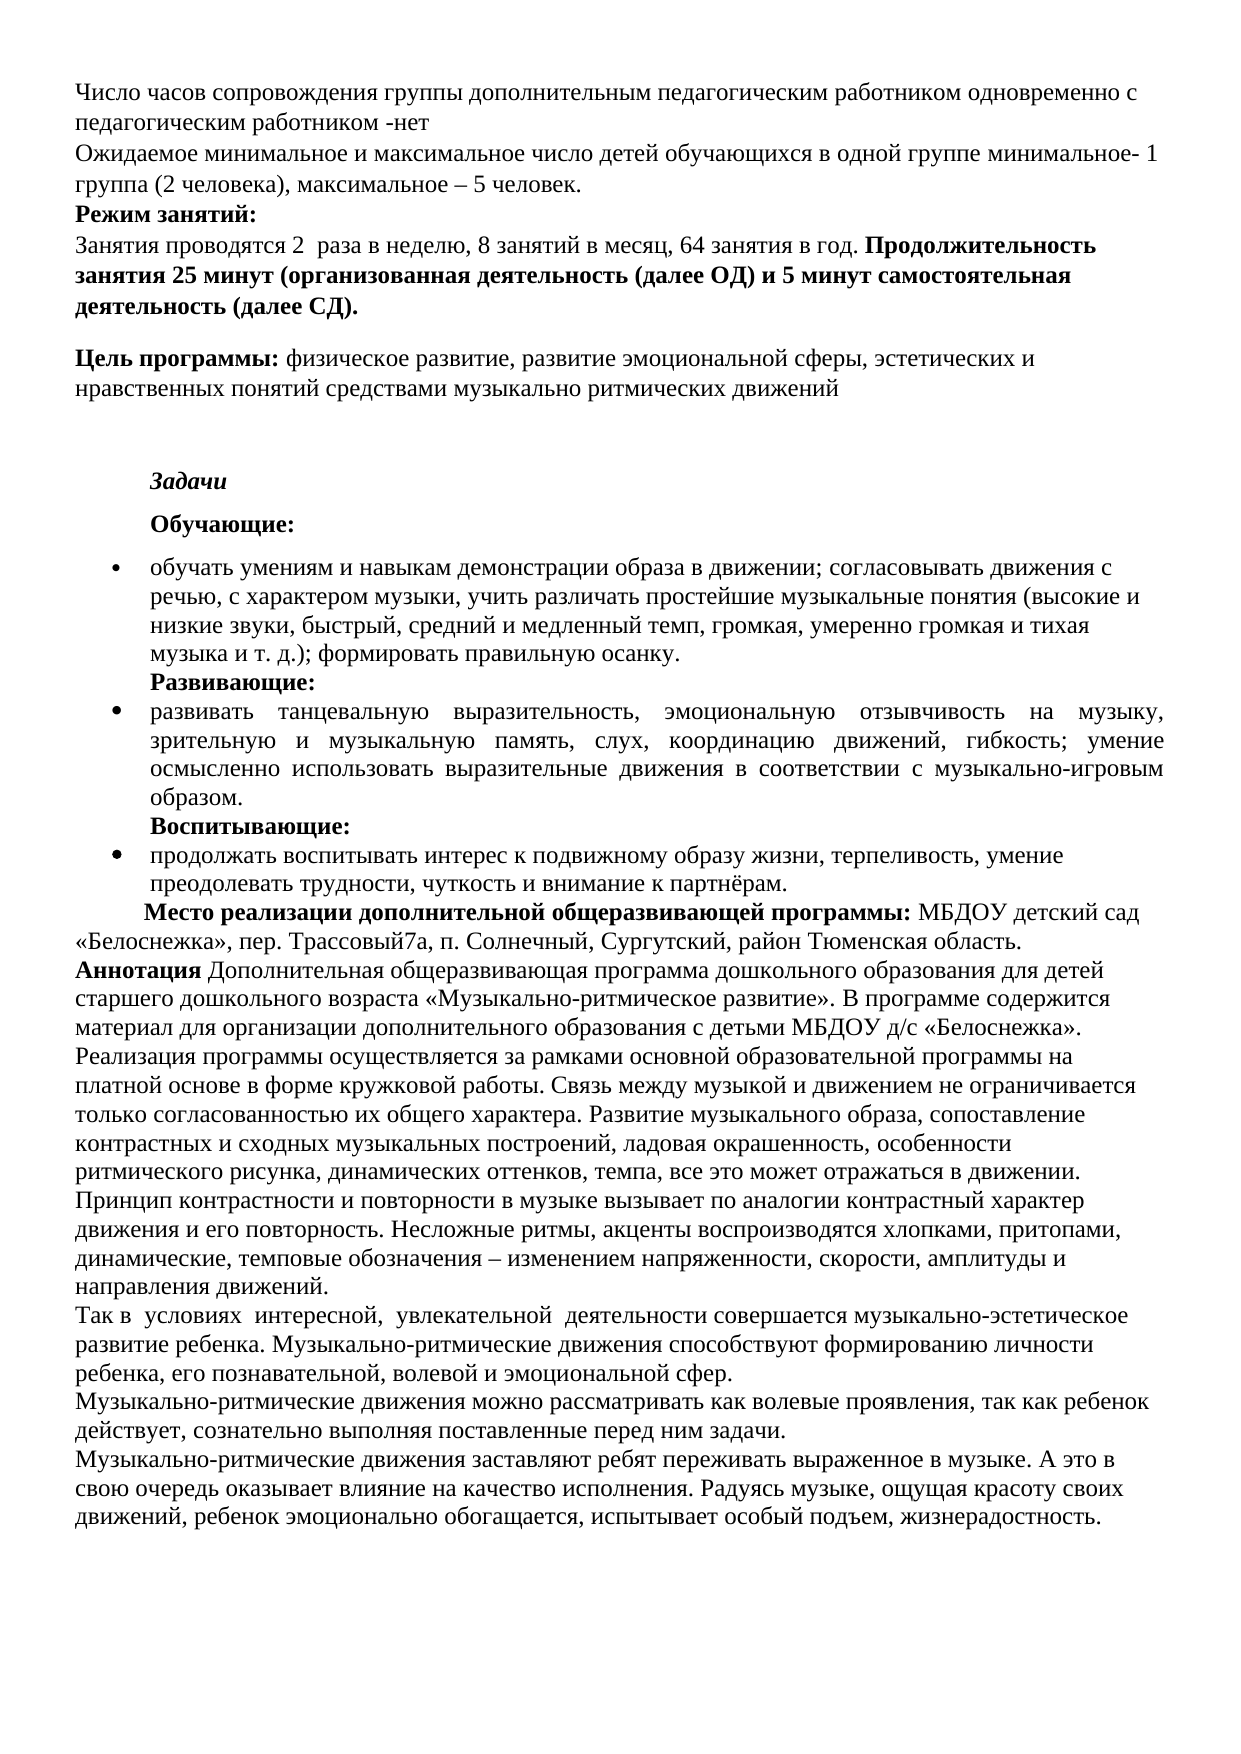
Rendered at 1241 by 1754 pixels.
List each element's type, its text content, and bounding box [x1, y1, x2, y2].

text Воспитывающие: [75, 811, 1165, 840]
text Музыкально-ритмические движения можно рассматривать как волевые проявления, так как ребенок действует, сознательно выполняя поставленные перед ним задачи. [75, 1386, 1165, 1444]
list Обучающие: [150, 509, 1165, 538]
list продолжать воспитывать интерес к подвижному образу жизни, терпеливость, умение преодолевать трудности, чуткость и внимание к партнёрам. [112, 840, 1165, 897]
list развивать танцевальную выразительность, эмоциональную отзывчивость на музыку, зрительную и музыкальную память, слух, координацию движений, гибкость; умение осмысленно использовать выразительные движения в соответствии с музыкально-игровым образом. [112, 696, 1165, 811]
text Ожидаемое минимальное и максимальное число детей обучающихся в одной группе минимальное- 1 группа (2 человека), максимальное – 5 человек. [75, 136, 1165, 197]
text Занятия проводятся 2 раза в неделю, 8 занятий в месяц, 64 занятия в год. Продолжительность занятия 25 минут (организованная деятельность (далее ОД) и 5 минут самостоятельная деятельность (далее СД). [75, 228, 1165, 320]
text Место реализации дополнительной общеразвивающей программы: МБДОУ детский сад «Белоснежка», пер. Трассовый7а, п. Солнечный, Сургутский, район Тюменская область. [75, 897, 1165, 955]
list Развивающие: [150, 667, 1165, 696]
text Число часов сопровождения группы дополнительным педагогическим работником одновременно с педагогическим работником -нет [75, 75, 1165, 136]
text Режим занятий: [75, 197, 1165, 228]
text Музыкально-ритмические движения заставляют ребят переживать выраженное в музыке. А это в свою очередь оказывает влияние на качество исполнения. Радуясь музыке, ощущая красоту своих движений, ребенок эмоционально обогащается, испытывает особый подъем, жизнерадостность. [75, 1444, 1165, 1530]
text Принцип контрастности и повторности в музыке вызывает по аналогии контрастный характер движения и его повторность. Несложные ритмы, акценты воспроизводятся хлопками, притопами, динамические, темповые обозначения – изменением напряженности, скорости, амплитуды и направления движений. [75, 1185, 1165, 1300]
list обучать умениям и навыкам демонстрации образа в движении; согласовывать движения с речью, с характером музыки, учить различать простейшие музыкальные понятия (высокие и низкие звуки, быстрый, средний и медленный темп, громкая, умеренно громкая и тихая музыка и т. д.); формировать правильную осанку. [112, 552, 1165, 667]
text Так в условиях интересной, увлекательной деятельности совершается музыкально-эстетическое развитие ребенка. Музыкально-ритмические движения способствуют формированию личности ребенка, его познавательной, волевой и эмоциональной сфер. [75, 1300, 1165, 1386]
text Аннотация Дополнительная общеразвивающая программа дошкольного образования для детей старшего дошкольного возраста «Музыкально-ритмическое развитие». В программе содержится материал для организации дополнительного образования с детьми МБДОУ д/с «Белоснежка». Реализация программы осуществляется за рамками основной образовательной программы на платной основе в форме кружковой работы. Связь между музыкой и движением не ограничивается только согласованностью их общего характера. Развитие музыкального образа, сопоставление контрастных и сходных музыкальных построений, ладовая окрашенность, особенности ритмического рисунка, динамических оттенков, темпа, все это может отражаться в движении. [75, 955, 1165, 1185]
text Задачи [150, 466, 1109, 495]
text Цель программы: физическое развитие, развитие эмоциональной сферы, эстетических и нравственных понятий средствами музыкально ритмических движений [75, 341, 1165, 402]
